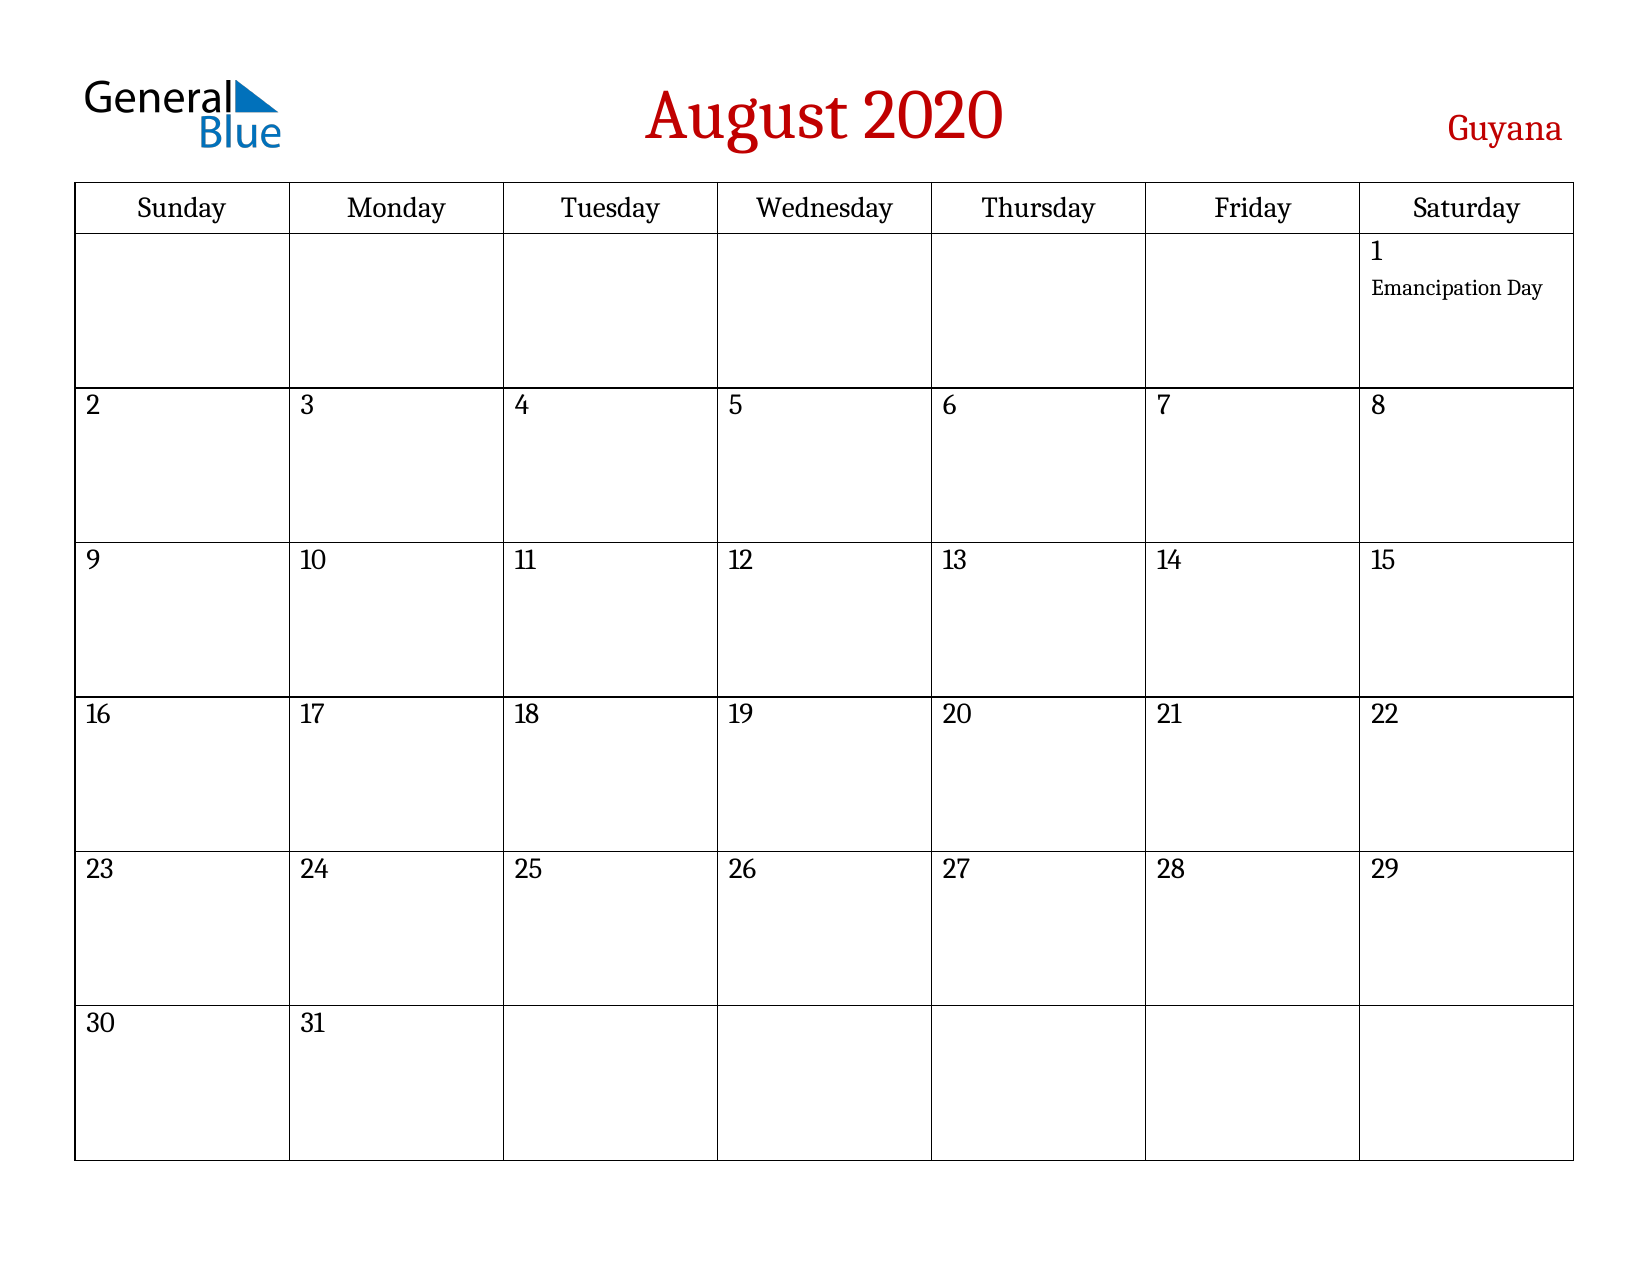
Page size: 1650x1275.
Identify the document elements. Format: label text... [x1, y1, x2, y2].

table_cell 5 [718, 389, 931, 429]
table_cell [1360, 893, 1573, 1005]
table_cell [290, 429, 503, 542]
table_cell [1146, 275, 1359, 387]
table_cell Thursday [932, 183, 1145, 233]
table_cell [932, 893, 1145, 1005]
table_cell [76, 429, 289, 542]
table_cell [718, 1006, 931, 1047]
table_cell [76, 738, 289, 851]
table_cell 12 [718, 543, 931, 584]
table_cell [718, 584, 931, 696]
table_cell [504, 275, 717, 387]
table_cell 25 [504, 852, 717, 893]
table_cell [932, 738, 1145, 851]
table_cell [1146, 234, 1359, 275]
table_cell [290, 1047, 503, 1160]
table_cell 1 [1360, 234, 1573, 275]
table_cell [504, 234, 717, 275]
table_cell [1360, 1047, 1573, 1160]
table_cell 21 [1146, 698, 1359, 738]
table_cell [76, 275, 289, 387]
table_cell [1146, 893, 1359, 1005]
table_cell [718, 1047, 931, 1160]
table_cell 10 [290, 543, 503, 584]
table_cell 22 [1360, 698, 1573, 738]
table_cell [1146, 584, 1359, 696]
table_cell [1360, 738, 1573, 851]
table_cell [76, 893, 289, 1005]
table_cell 18 [504, 698, 717, 738]
table_cell Sunday [76, 183, 289, 233]
table_cell 6 [932, 389, 1145, 429]
table_cell [76, 584, 289, 696]
table_cell 17 [290, 698, 503, 738]
table_cell [718, 893, 931, 1005]
table_cell [290, 275, 503, 387]
table_cell [718, 429, 931, 542]
table_header [75, 75, 503, 182]
table_cell [1146, 1047, 1359, 1160]
table_cell Wednesday [718, 183, 931, 233]
table_cell [290, 234, 503, 275]
table_cell 31 [290, 1006, 503, 1047]
table_cell [1360, 1006, 1573, 1047]
table_cell 16 [76, 698, 289, 738]
table_cell 24 [290, 852, 503, 893]
table_cell [932, 234, 1145, 275]
table_cell [718, 275, 931, 387]
table_cell Emancipation Day [1360, 275, 1573, 387]
table_cell [504, 1006, 717, 1047]
table_cell 9 [76, 543, 289, 584]
table_cell [932, 1006, 1145, 1047]
table_cell 2 [76, 389, 289, 429]
table_cell [1146, 738, 1359, 851]
table_cell Tuesday [504, 183, 717, 233]
table_cell 14 [1146, 543, 1359, 584]
table_cell 4 [504, 389, 717, 429]
table_cell [1360, 584, 1573, 696]
table_cell [504, 893, 717, 1005]
table_cell 23 [76, 852, 289, 893]
table_cell [290, 738, 503, 851]
table_cell 15 [1360, 543, 1573, 584]
table_cell [76, 234, 289, 275]
table_cell [504, 429, 717, 542]
table_cell 20 [932, 698, 1145, 738]
picture [85, 80, 281, 148]
table_cell 19 [718, 698, 931, 738]
table_cell [1146, 429, 1359, 542]
table_header August 2020 [503, 75, 1146, 182]
table_cell [504, 738, 717, 851]
table_cell [932, 275, 1145, 387]
table_cell [504, 1047, 717, 1160]
table_cell [932, 584, 1145, 696]
table_cell [504, 584, 717, 696]
table_cell 13 [932, 543, 1145, 584]
table_cell 7 [1146, 389, 1359, 429]
table_cell 26 [718, 852, 931, 893]
table_cell [718, 738, 931, 851]
table_cell [290, 584, 503, 696]
table_cell 8 [1360, 389, 1573, 429]
table_cell 29 [1360, 852, 1573, 893]
table_cell 3 [290, 389, 503, 429]
table_cell [1146, 1006, 1359, 1047]
table_cell [76, 1047, 289, 1160]
table_cell [1360, 429, 1573, 542]
table_cell 27 [932, 852, 1145, 893]
table_cell [932, 1047, 1145, 1160]
table_cell [290, 893, 503, 1005]
table_cell 11 [504, 543, 717, 584]
table_cell 28 [1146, 852, 1359, 893]
table_cell Saturday [1360, 183, 1573, 233]
table_cell [718, 234, 931, 275]
table_header Guyana [1146, 75, 1574, 182]
table_cell Friday [1146, 183, 1359, 233]
table_cell 30 [76, 1006, 289, 1047]
table_cell Monday [290, 183, 503, 233]
table_cell [932, 429, 1145, 542]
